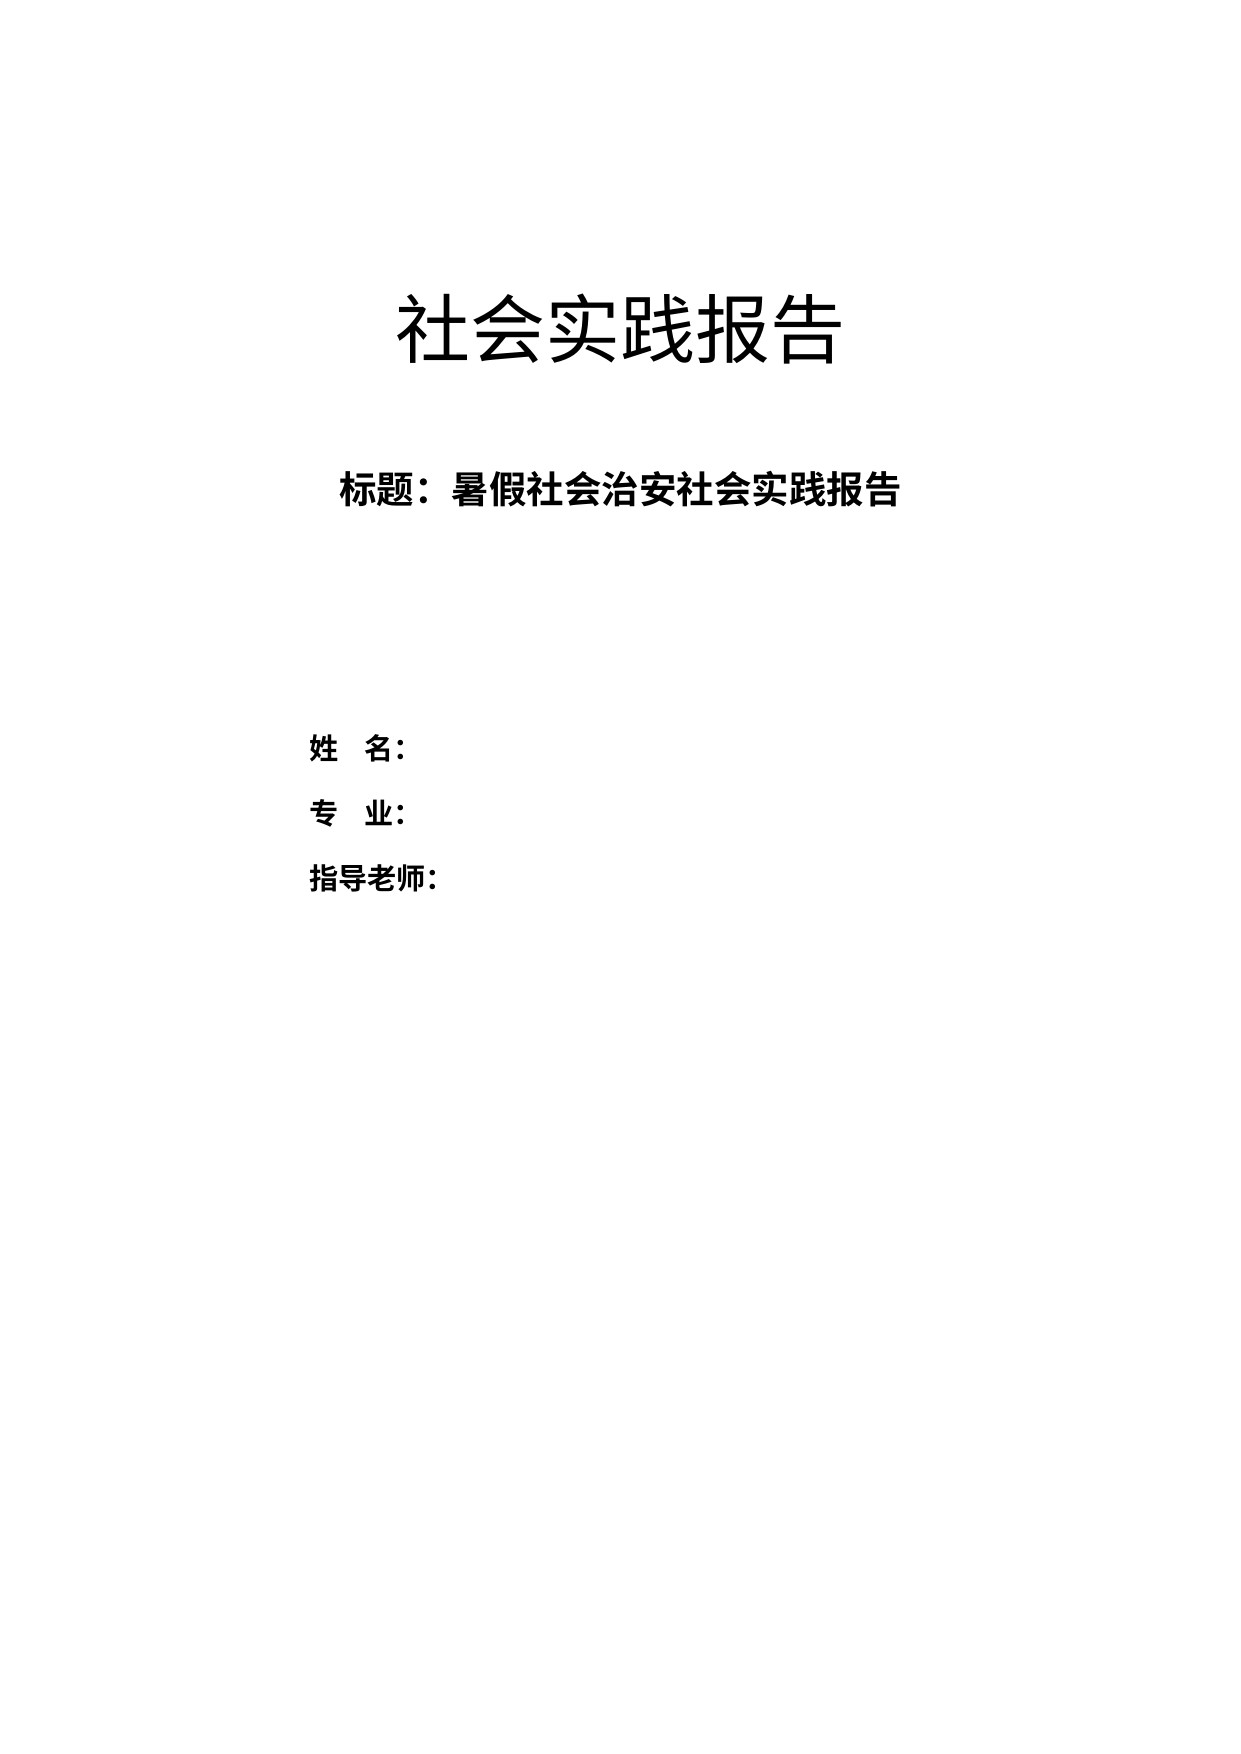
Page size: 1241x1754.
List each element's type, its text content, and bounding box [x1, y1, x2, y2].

text 社会实践报告 [187, 259, 1053, 389]
text 标题：暑假社会治安社会实践报告 [187, 454, 1053, 519]
text 姓 名： [187, 714, 1053, 779]
text 指导老师： [187, 844, 1053, 909]
text 专 业： [187, 779, 1053, 844]
